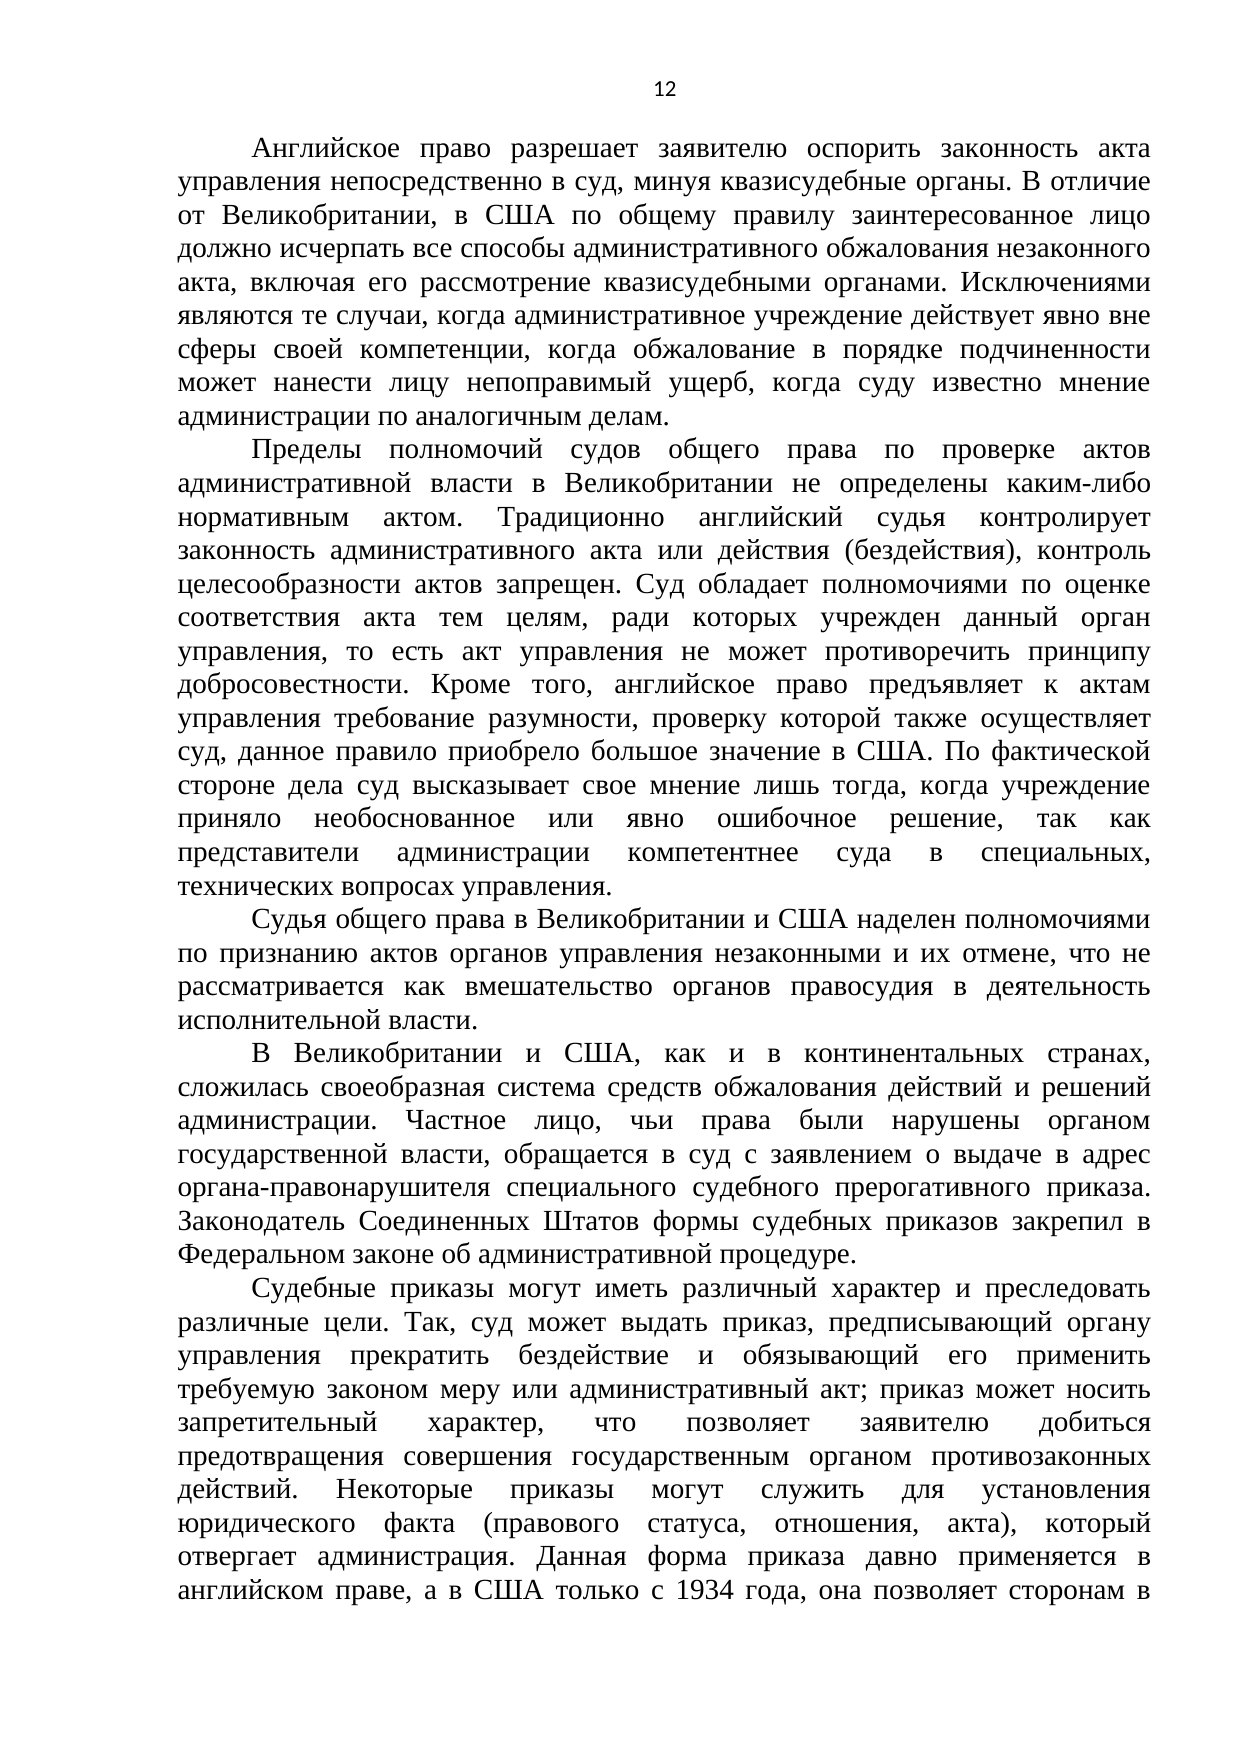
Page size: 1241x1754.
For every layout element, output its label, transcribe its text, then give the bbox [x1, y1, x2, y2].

text Английское право разрешает заявителю оспорить законность акта управления непосредственно в суд, минуя квазисудебные органы. В отличие от Великобритании, в США по общему правилу заинтересованное лицо должно исчерпать все способы административного обжалования незаконного акта, включая его рассмотрение квазисудебными органами. Исключениями являются те случаи, когда административное учреждение действует явно вне сферы своей компетенции, когда обжалование в порядке подчиненности может нанести лицу непоправимый ущерб, когда суду известно мнение администрации по аналогичным делам. [177, 130, 1152, 432]
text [177, 1270, 1152, 1606]
text В Великобритании и США, как и в континентальных странах, сложилась своеобразная система средств обжалования действий и решений администрации. Частное лицо, чьи права были нарушены органом государственной власти, обращается в суд с заявлением о выдаче в адрес органа-правонарушителя специального судебного прерогативного приказа. Законодатель Соединенных Штатов формы судебных приказов закрепил в Федеральном законе об административной процедуре. [177, 1035, 1152, 1270]
text Судья общего права в Великобритании и США наделен полномочиями по признанию актов органов управления незаконными и их отмене, что не рассматривается как вмешательство органов правосудия в деятельность исполнительной власти. [177, 901, 1152, 1035]
text Пределы полномочий судов общего права по проверке актов административной власти в Великобритании не определены каким-либо нормативным актом. Традиционно английский судья контролирует законность административного акта или действия (бездействия), контроль целесообразности актов запрещен. Суд обладает полномочиями по оценке соответствия акта тем целям, ради которых учрежден данный орган управления, то есть акт управления не может противоречить принципу добросовестности. Кроме того, английское право предъявляет к актам управления требование разумности, проверку которой также осуществляет суд, данное правило приобрело большое значение в США. По фактической стороне дела суд высказывает свое мнение лишь тогда, когда учреждение приняло необоснованное или явно ошибочное решение, так как представители администрации компетентнее суда в специальных, технических вопросах управления. [177, 432, 1152, 901]
